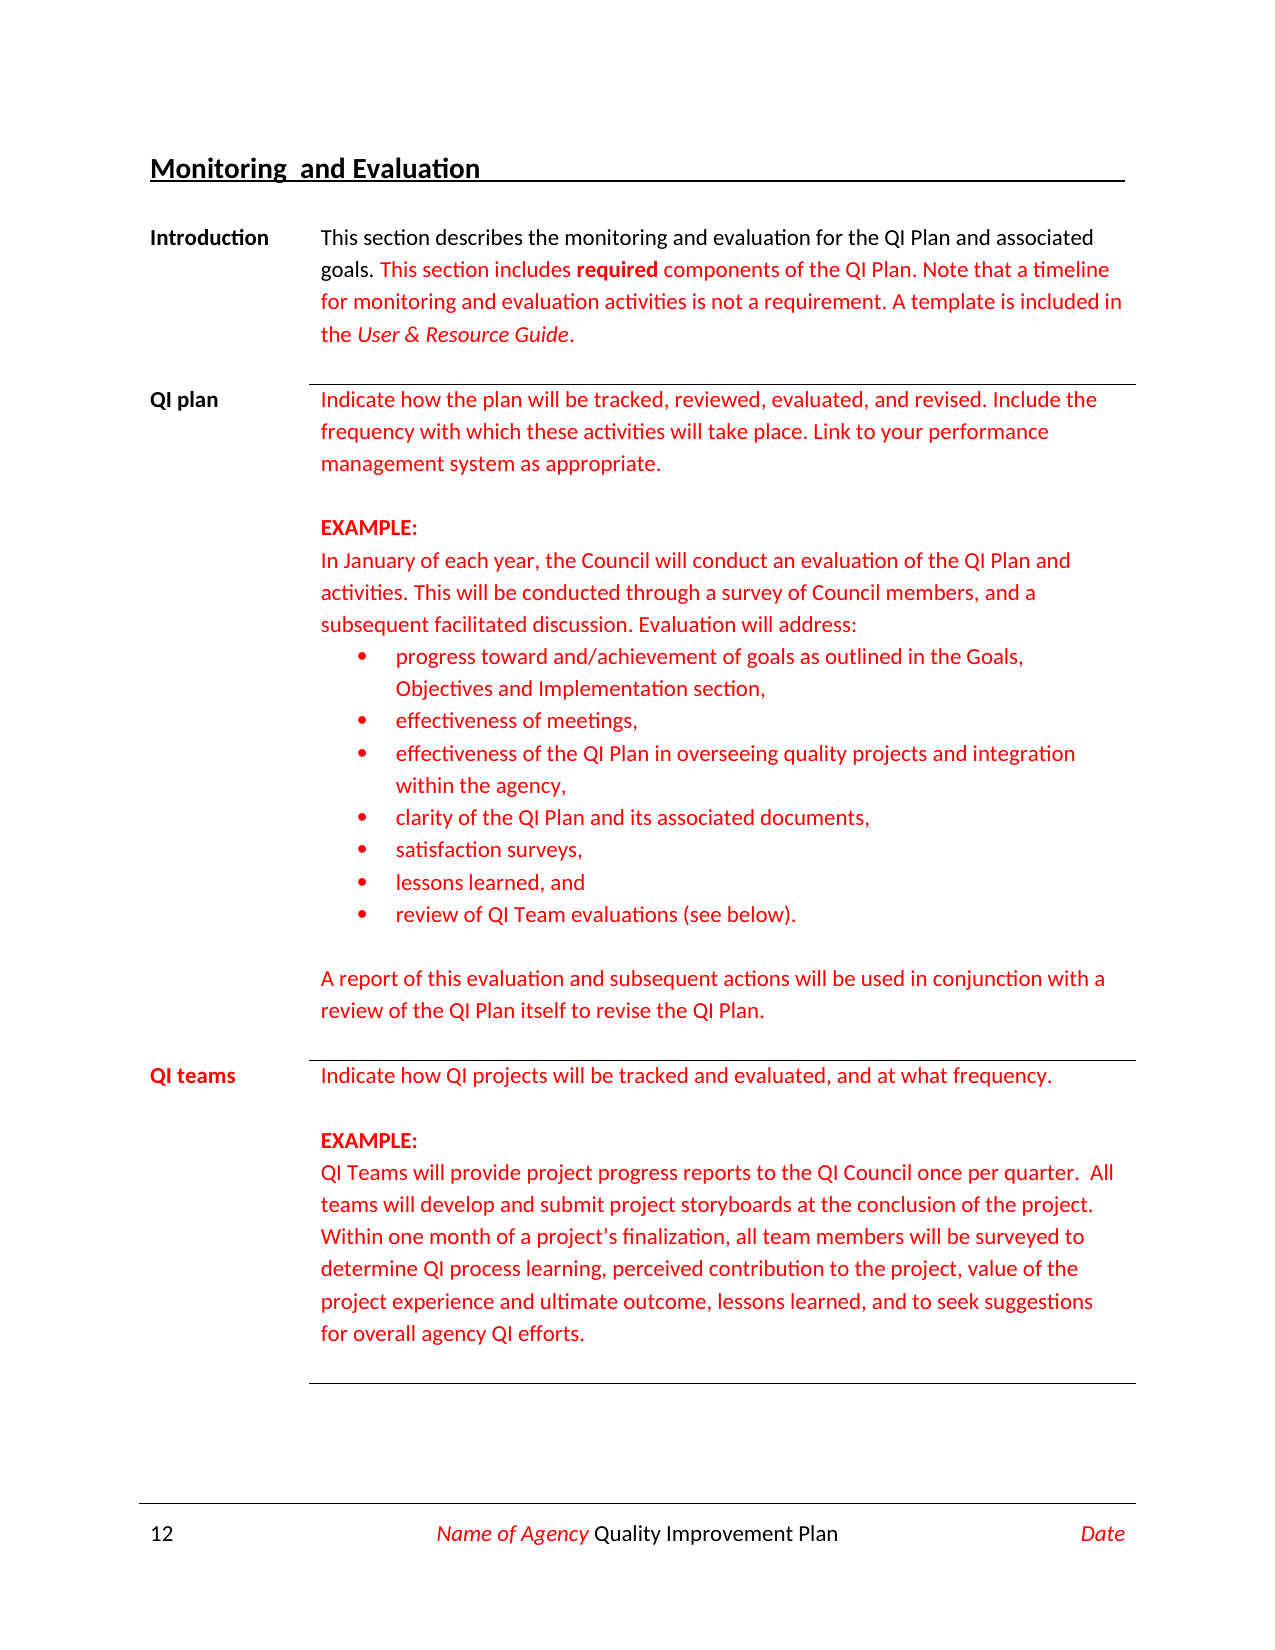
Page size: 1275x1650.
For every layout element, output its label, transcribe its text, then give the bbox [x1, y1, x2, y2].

table_cell Indicate how the plan will be tracked, reviewed, evaluated, and revised. Include the frequency with which these activities will take place. Link to your performance management system as appropriate. EXAMPLE: In January of each year, the Council will conduct an evaluation of the QI Plan and activities. This will be conducted through a survey of Council members, and a subsequent facilitated discussion. Evaluation will address: progress toward and/achievement of goals as outlined in the Goals, Objectives and Implementation section, effectiveness of meetings, effectiveness of the QI Plan in overseeing quality projects and integration within the agency, clarity of the QI Plan and its associated documents, satisfaction surveys, lessons learned, and review of QI Team evaluations (see below). A report of this evaluation and subsequent actions will be used in conjunction with a review of the QI Plan itself to revise the QI Plan. [309, 385, 1136, 1060]
table_cell Indicate how QI projects will be tracked and evaluated, and at what frequency. EXAMPLE: QI Teams will provide project progress reports to the QI Council once per quarter. All teams will develop and submit project storyboards at the conclusion of the project. Within one month of a project’s finalization, all team members will be surveyed to determine QI process learning, perceived contribution to the project, value of the project experience and ultimate outcome, lessons learned, and to seek suggestions for overall agency QI efforts. [309, 1061, 1136, 1383]
table_cell QI plan [139, 384, 309, 1060]
text Monitoring and Evaluation [150, 150, 1125, 180]
table_header Introduction [139, 223, 309, 384]
table_cell QI teams [139, 1060, 309, 1383]
table_header This section describes the monitoring and evaluation for the QI Plan and associated goals. This section includes required components of the QI Plan. Note that a timeline for monitoring and evaluation activities is not a requirement. A template is included in the User & Resource Guide. [309, 223, 1136, 384]
